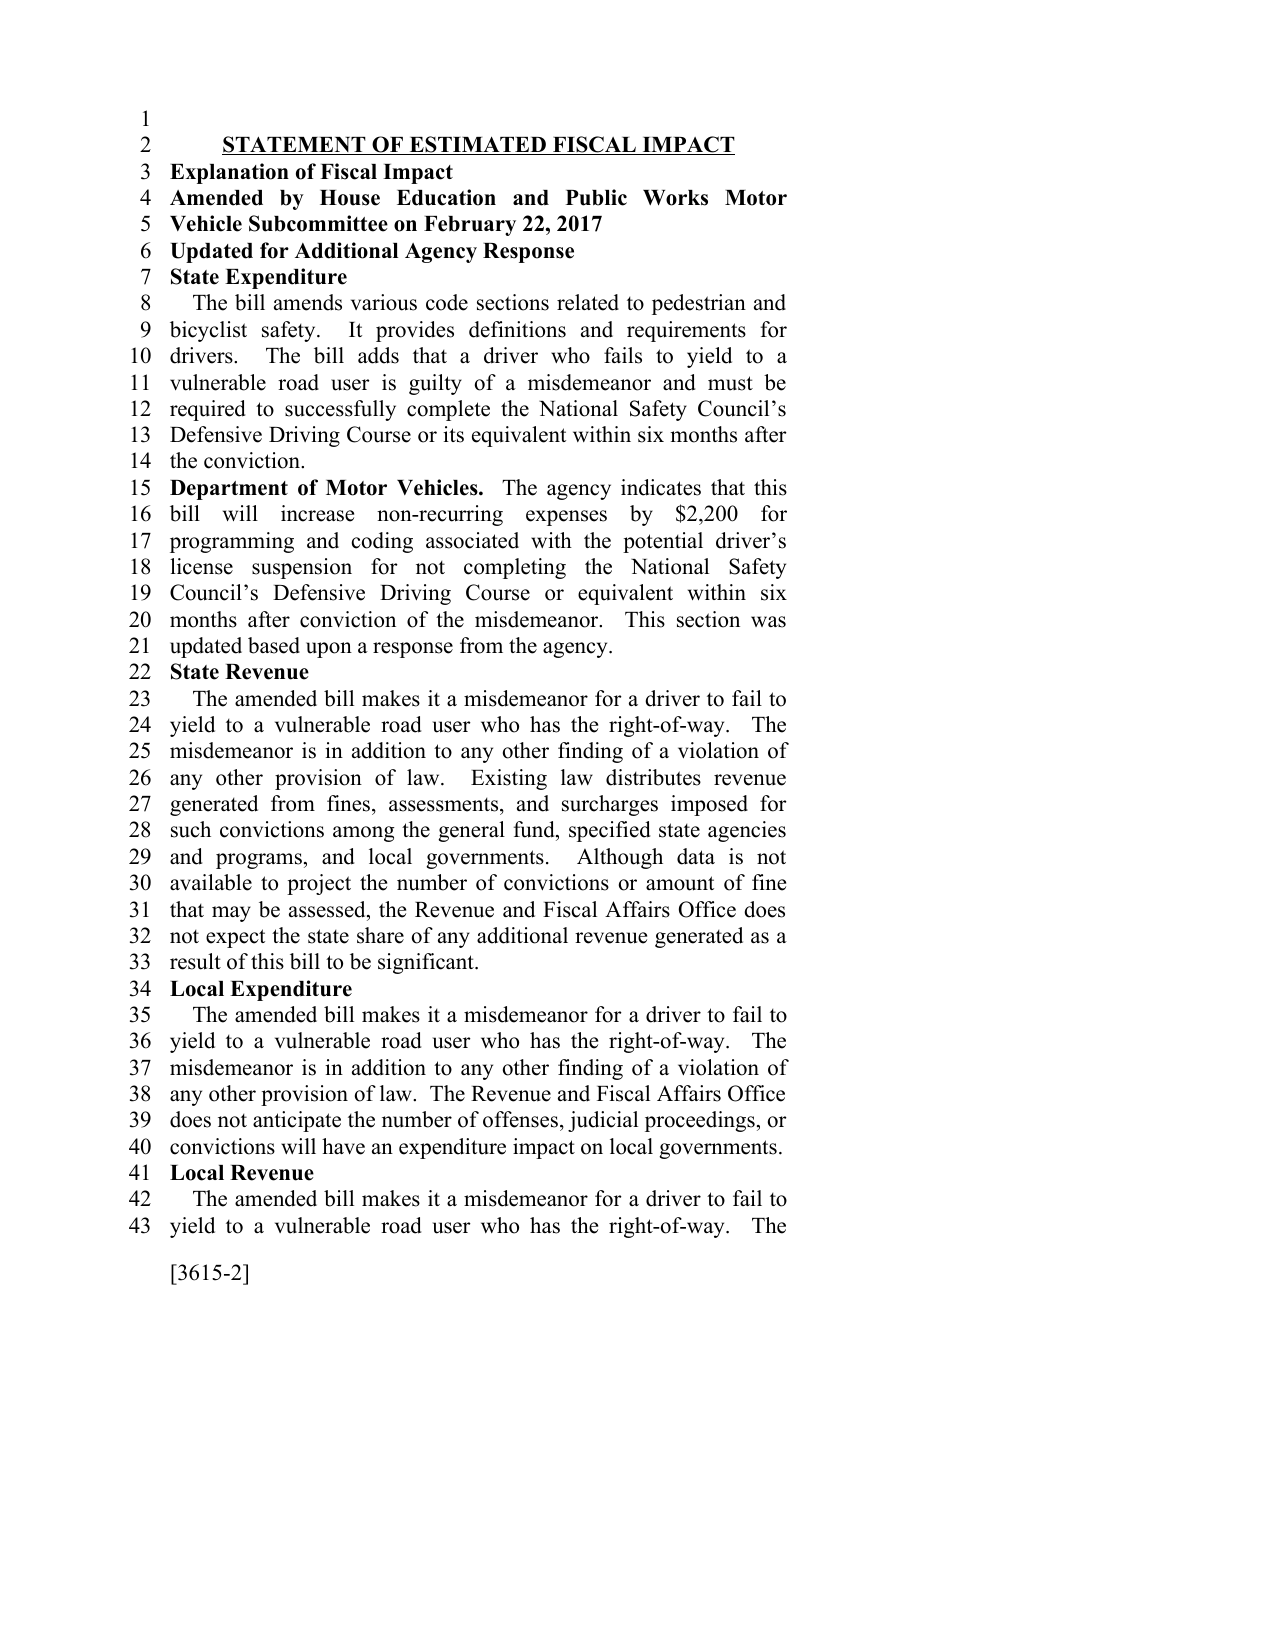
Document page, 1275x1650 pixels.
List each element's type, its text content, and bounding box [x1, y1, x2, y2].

text The bill amends various code sections related to pedestrian and bicyclist safety. It provides definitions and requirements for drivers. The bill adds that a driver who fails to yield to a vulnerable road user is guilty of a misdemeanor and must be required to successfully complete the National Safety Council’s Defensive Driving Course or its equivalent within six months after the conviction. [169, 289, 787, 474]
text Explanation of Fiscal Impact [169, 158, 787, 184]
text Local Revenue [169, 1159, 787, 1186]
text STATEMENT OF ESTIMATED FISCAL IMPACT [169, 131, 787, 158]
text The amended bill makes it a misdemeanor for a driver to fail to yield to a vulnerable road user who has the right-of-way. The misdemeanor is in addition to any other finding of a violation of any other provision of law. Existing law distributes revenue generated from fines, assessments, and surcharges imposed for such convictions among the general fund, specified state agencies and programs, and local governments. Although data is not available to project the number of convictions or amount of fine that may be assessed, the Revenue and Fiscal Affairs Office does not expect the state share of any additional revenue generated as a result of this bill to be significant. [169, 685, 787, 975]
text The amended bill makes it a misdemeanor for a driver to fail to yield to a vulnerable road user who has the right-of-way. The misdemeanor is in addition to any other finding of a violation of any other provision of law. The Revenue and Fiscal Affairs Office does not anticipate the number of offenses, judicial proceedings, or convictions will have an expenditure impact on local governments. [169, 1001, 787, 1159]
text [169, 1186, 787, 1238]
text State Expenditure [169, 263, 787, 289]
text Local Expenditure [169, 975, 787, 1001]
text Updated for Additional Agency Response [169, 237, 787, 263]
text Amended by House Education and Public Works Motor Vehicle Subcommittee on February 22, 2017 [169, 184, 787, 237]
text Department of Motor Vehicles. The agency indicates that this bill will increase non-recurring expenses by $2,200 for programming and coding associated with the potential driver’s license suspension for not completing the National Safety Council’s Defensive Driving Course or equivalent within six months after conviction of the misdemeanor. This section was updated based upon a response from the agency. [169, 474, 787, 658]
text State Revenue [169, 658, 787, 685]
